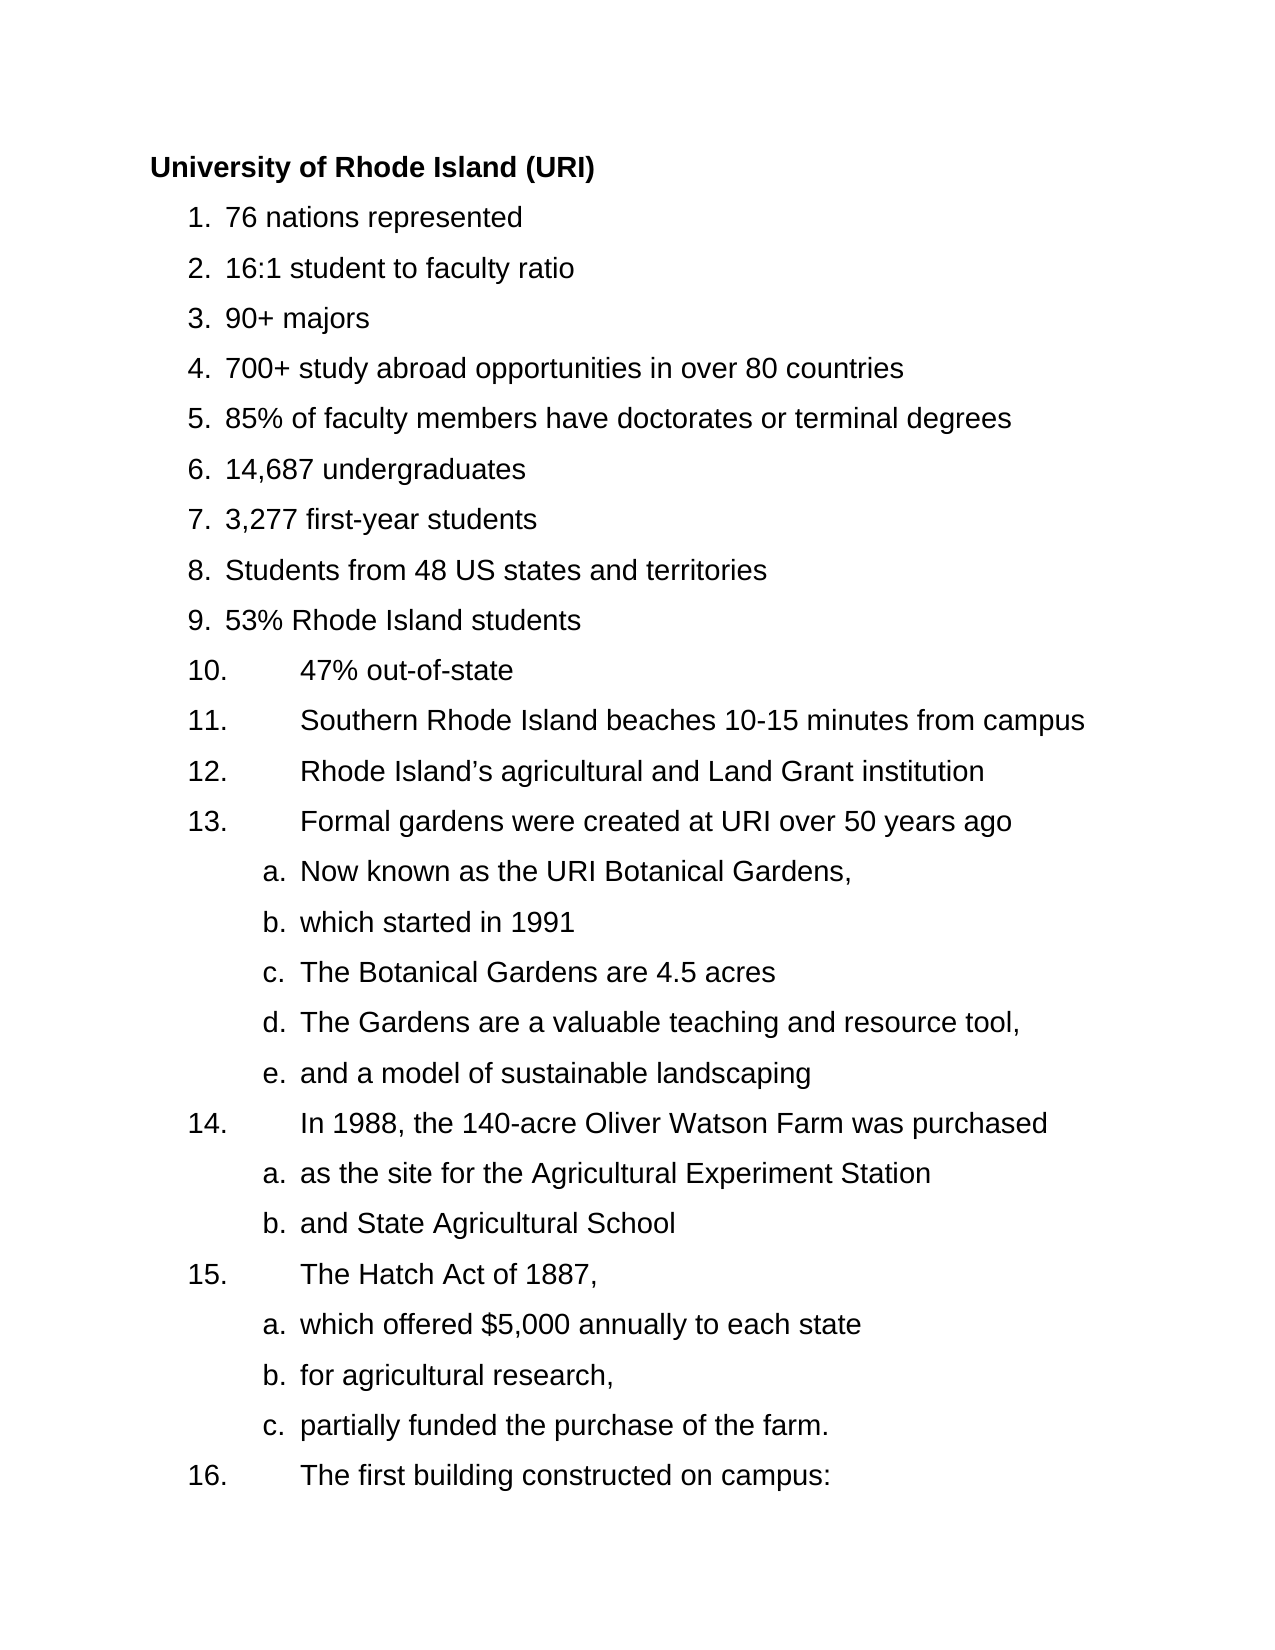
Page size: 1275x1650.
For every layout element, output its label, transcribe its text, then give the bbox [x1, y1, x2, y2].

list Rhode Island’s agricultural and Land Grant institution [187, 754, 1125, 787]
text University of Rhode Island (URI) [150, 150, 1125, 183]
list 16:1 student to faculty ratio [187, 251, 1125, 284]
list The first building constructed on campus: [187, 1458, 1125, 1492]
list Southern Rhode Island beaches 10-15 minutes from campus [187, 703, 1125, 737]
list 14,687 undergraduates [187, 452, 1125, 485]
list The Hatch Act of 1887, [187, 1257, 1125, 1290]
list which offered $5,000 annually to each state [262, 1307, 1125, 1341]
list 76 nations represented [187, 200, 1125, 234]
list 85% of faculty members have doctorates or terminal degrees [187, 402, 1125, 435]
list as the site for the Agricultural Experiment Station [262, 1156, 1125, 1190]
list for agricultural research, [262, 1357, 1125, 1391]
list Now known as the URI Botanical Gardens, [262, 854, 1125, 888]
list partially funded the purchase of the farm. [262, 1408, 1125, 1441]
list which started in 1991 [262, 905, 1125, 938]
list and State Agricultural School [262, 1207, 1125, 1240]
list Formal gardens were created at URI over 50 years ago [187, 804, 1125, 838]
list 3,277 first-year students [187, 502, 1125, 536]
list and a model of sustainable landscaping [262, 1056, 1125, 1089]
list 47% out-of-state [187, 653, 1125, 687]
list The Gardens are a valuable teaching and resource tool, [262, 1005, 1125, 1039]
list 53% Rhode Island students [187, 603, 1125, 636]
list 700+ study abroad opportunities in over 80 countries [187, 351, 1125, 385]
list The Botanical Gardens are 4.5 acres [262, 955, 1125, 988]
list Students from 48 US states and territories [187, 552, 1125, 586]
list In 1988, the 140-acre Oliver Watson Farm was purchased [187, 1106, 1125, 1139]
list 90+ majors [187, 301, 1125, 334]
